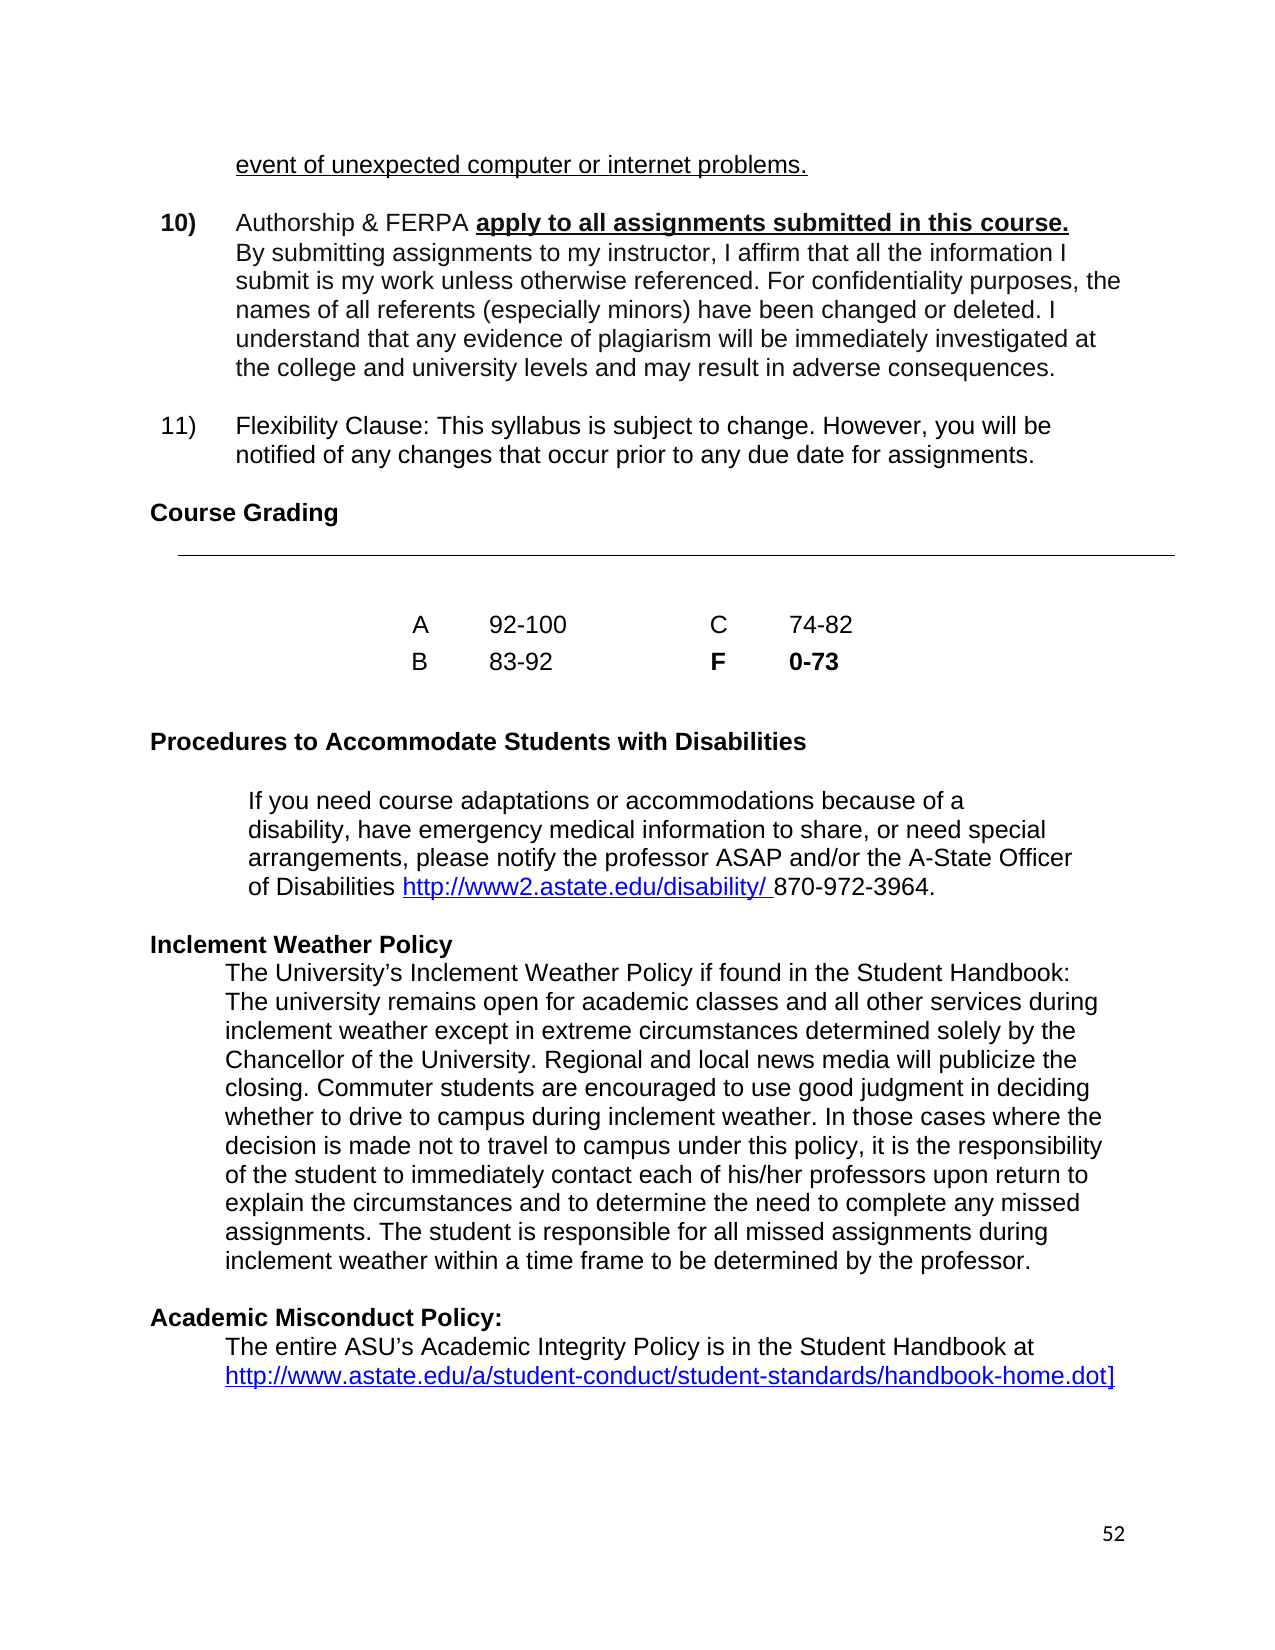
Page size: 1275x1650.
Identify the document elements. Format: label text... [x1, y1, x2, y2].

table_header C [637, 556, 758, 647]
text The university remains open for academic classes and all other services during inclement weather except in extreme circumstances determined solely by the Chancellor of the University. Regional and local news media will publicize the closing. Commuter students are encouraged to use good judgment in deciding whether to drive to campus during inclement weather. In those cases where the decision is made not to travel to campus under this policy, it is the responsibility of the student to immediately contact each of his/her professors upon return to explain the circumstances and to determine the need to complete any missed assignments. The student is responsible for all missed assignments during inclement weather within a time frame to be determined by the professor. [225, 987, 1125, 1275]
table_cell 0-73 [758, 647, 1175, 678]
table_header A [178, 556, 459, 647]
text Course Grading [150, 497, 1074, 526]
text If you need course adaptations or accommodations because of a disability, have emergency medical information to share, or need special arrangements, please notify the professor ASAP and/or the A-State Officer of Disabilities http://www2.astate.edu/disability/ 870-972-3964. [248, 786, 1074, 901]
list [160, 150, 1089, 179]
list Authorship & FERPA apply to all assignments submitted in this course. [160, 208, 1125, 237]
text By submitting assignments to my instructor, I affirm that all the information I submit is my work unless otherwise referenced. For confidentiality purposes, the names of all referents (especially minors) have been changed or deleted. I understand that any evidence of plagiarism will be immediately investigated at the college and university levels and may result in adverse consequences. [235, 238, 1125, 381]
list Flexibility Clause: This syllabus is subject to change. However, you will be notified of any changes that occur prior to any due date for assignments. [160, 411, 1090, 469]
text Inclement Weather Policy [150, 930, 1125, 958]
table_cell B [178, 647, 459, 678]
table_header 92-100 [459, 556, 637, 647]
table_header 74-82 [758, 556, 1175, 647]
text The entire ASU’s Academic Integrity Policy is in the Student Handbook at http://www.astate.edu/a/student-conduct/student-standards/handbook-home.dot] [225, 1332, 1125, 1390]
text Procedures to Accommodate Students with Disabilities [150, 727, 1125, 756]
table_cell 83-92 [459, 647, 637, 678]
text The University’s Inclement Weather Policy if found in the Student Handbook: [150, 958, 1125, 987]
text Academic Misconduct Policy: [150, 1303, 1125, 1332]
table_cell F [637, 647, 758, 678]
